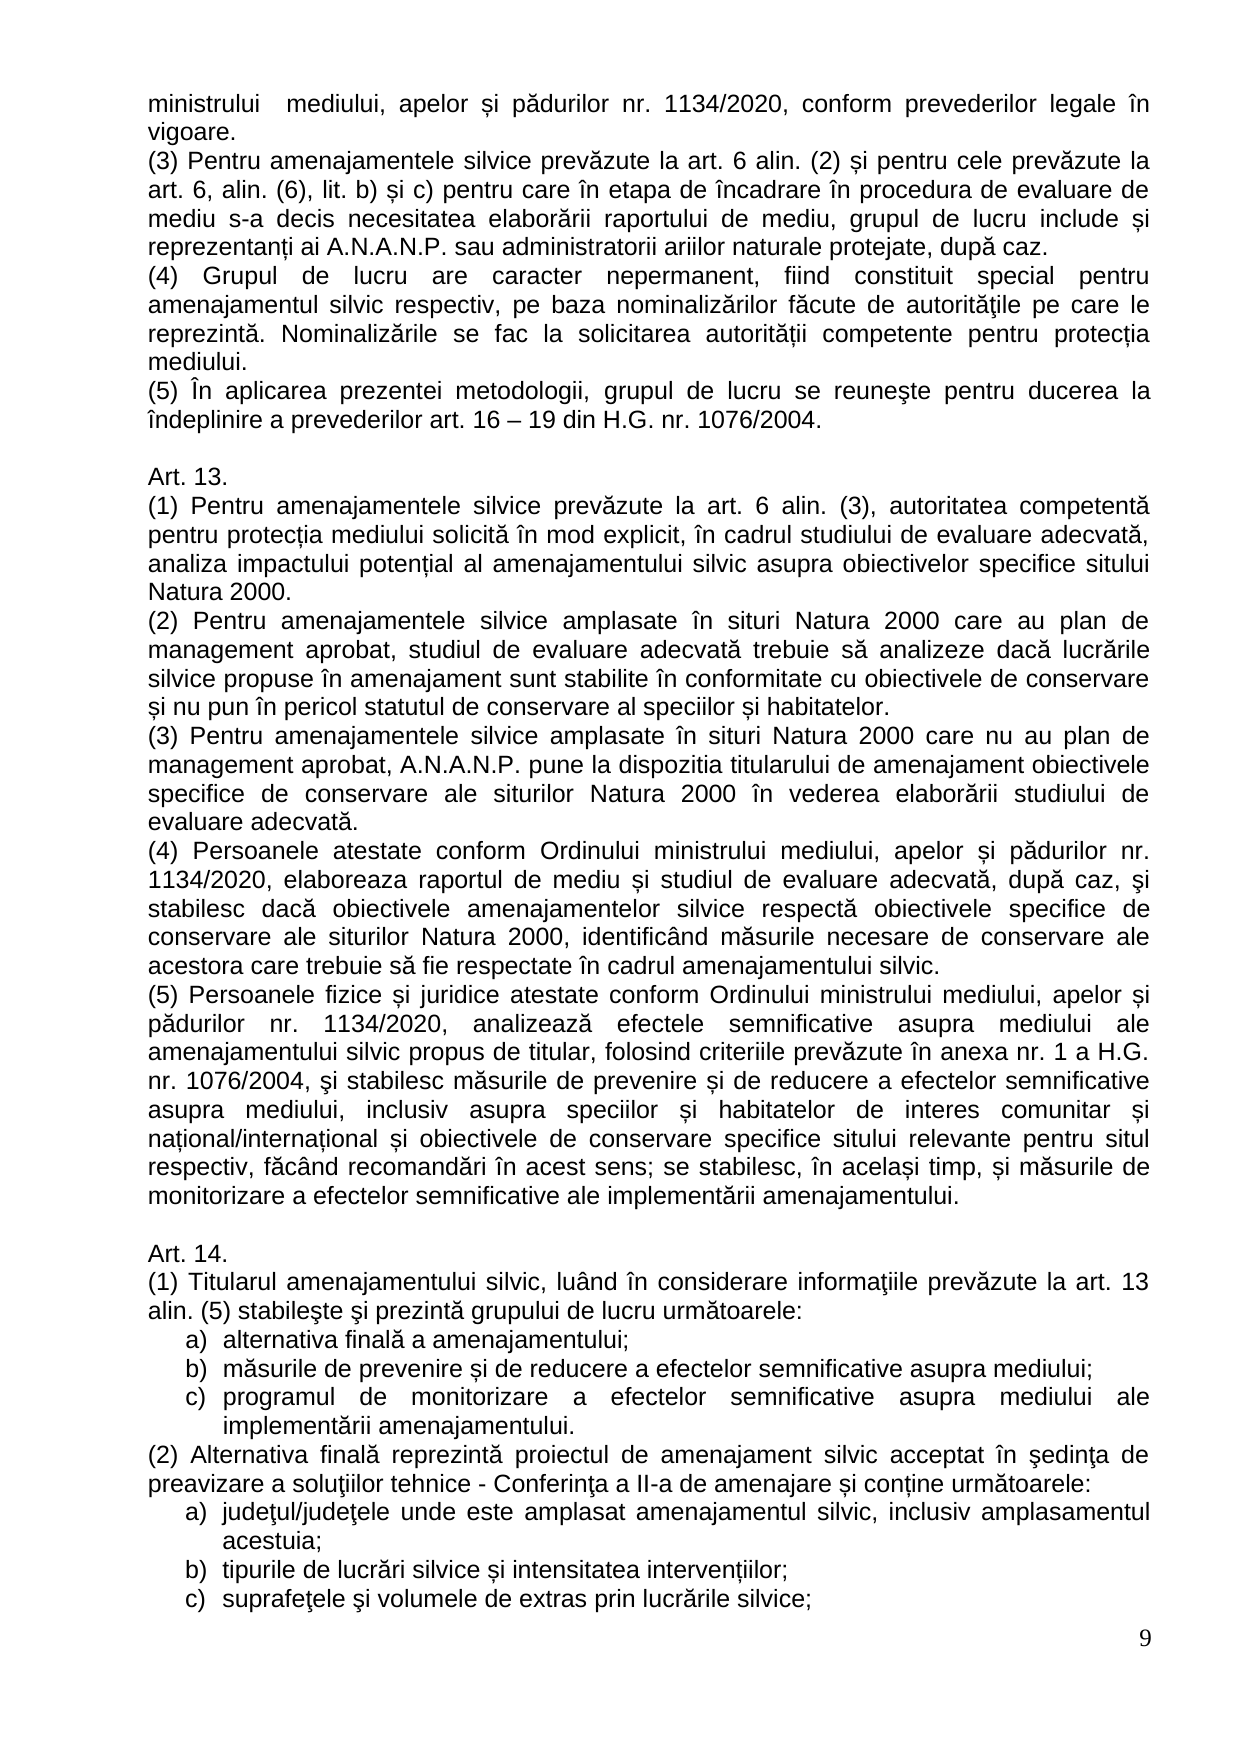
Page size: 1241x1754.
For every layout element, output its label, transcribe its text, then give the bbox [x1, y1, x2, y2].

text Art. 13. [148, 462, 1152, 491]
list alternativa finală a amenajamentului; [185, 1325, 1152, 1354]
text (2) Alternativa finală reprezintă proiectul de amenajament silvic acceptat în şedinţa de preavizare a soluţiilor tehnice - Conferinţa a II-a de amenajare și conține următoarele: [148, 1440, 1152, 1497]
list măsurile de prevenire și de reducere a efectelor semnificative asupra mediului; [185, 1354, 1152, 1382]
text (3) Pentru amenajamentele silvice amplasate în situri Natura 2000 care nu au plan de management aprobat, A.N.A.N.P. pune la dispozitia titularului de amenajament obiectivele specifice de conservare ale siturilor Natura 2000 în vederea elaborării studiului de evaluare adecvată. [148, 721, 1152, 836]
list tipurile de lucrări silvice și intensitatea intervențiilor; [185, 1555, 1152, 1584]
list judeţul/judeţele unde este amplasat amenajamentul silvic, inclusiv amplasamentul acestuia; [185, 1497, 1152, 1555]
list programul de monitorizare a efectelor semnificative asupra mediului ale implementării amenajamentului. [185, 1382, 1152, 1440]
list suprafeţele şi volumele de extras prin lucrările silvice; [185, 1584, 1152, 1612]
text (5) În aplicarea prezentei metodologii, grupul de lucru se reuneşte pentru ducerea la îndeplinire a prevederilor art. 16 – 19 din H.G. nr. 1076/2004. [148, 376, 1152, 434]
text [148, 89, 1152, 146]
text (1) Pentru amenajamentele silvice prevăzute la art. 6 alin. (3), autoritatea competentă pentru protecția mediului solicită în mod explicit, în cadrul studiului de evaluare adecvată, analiza impactului potențial al amenajamentului silvic asupra obiectivelor specifice sitului Natura 2000. [148, 491, 1152, 606]
text Art. 14. [148, 1239, 1152, 1267]
text (4) Grupul de lucru are caracter nepermanent, fiind constituit special pentru amenajamentul silvic respectiv, pe baza nominalizărilor făcute de autorităţile pe care le reprezintă. Nominalizările se fac la solicitarea autorității competente pentru protecția mediului. [148, 261, 1152, 376]
text (4) Persoanele atestate conform Ordinului ministrului mediului, apelor și pădurilor nr. 1134/2020, elaboreaza raportul de mediu și studiul de evaluare adecvată, după caz, şi stabilesc dacă obiectivele amenajamentelor silvice respectă obiectivele specifice de conservare ale siturilor Natura 2000, identificând măsurile necesare de conservare ale acestora care trebuie să fie respectate în cadrul amenajamentului silvic. [148, 836, 1152, 980]
list (2) Pentru amenajamentele silvice amplasate în situri Natura 2000 care au plan de management aprobat, studiul de evaluare adecvată trebuie să analizeze dacă lucrările silvice propuse în amenajament sunt stabilite în conformitate cu obiectivele de conservare și nu pun în pericol statutul de conservare al speciilor și habitatelor. [148, 606, 1152, 721]
text (5) Persoanele fizice și juridice atestate conform Ordinului ministrului mediului, apelor și pădurilor nr. 1134/2020, analizează efectele semnificative asupra mediului ale amenajamentului silvic propus de titular, folosind criteriile prevăzute în anexa nr. 1 a H.G. nr. 1076/2004, şi stabilesc măsurile de prevenire și de reducere a efectelor semnificative asupra mediului, inclusiv asupra speciilor și habitatelor de interes comunitar și național/internațional și obiectivele de conservare specifice sitului relevante pentru situl respectiv, făcând recomandări în acest sens; se stabilesc, în același timp, și măsurile de monitorizare a efectelor semnificative ale implementării amenajamentului. [148, 980, 1152, 1210]
text (3) Pentru amenajamentele silvice prevăzute la art. 6 alin. (2) și pentru cele prevăzute la art. 6, alin. (6), lit. b) și c) pentru care în etapa de încadrare în procedura de evaluare de mediu s-a decis necesitatea elaborării raportului de mediu, grupul de lucru include și reprezentanți ai A.N.A.N.P. sau administratorii ariilor naturale protejate, după caz. [148, 146, 1152, 261]
text (1) Titularul amenajamentului silvic, luând în considerare informaţiile prevăzute la art. 13 alin. (5) stabileşte şi prezintă grupului de lucru următoarele: [148, 1267, 1152, 1325]
